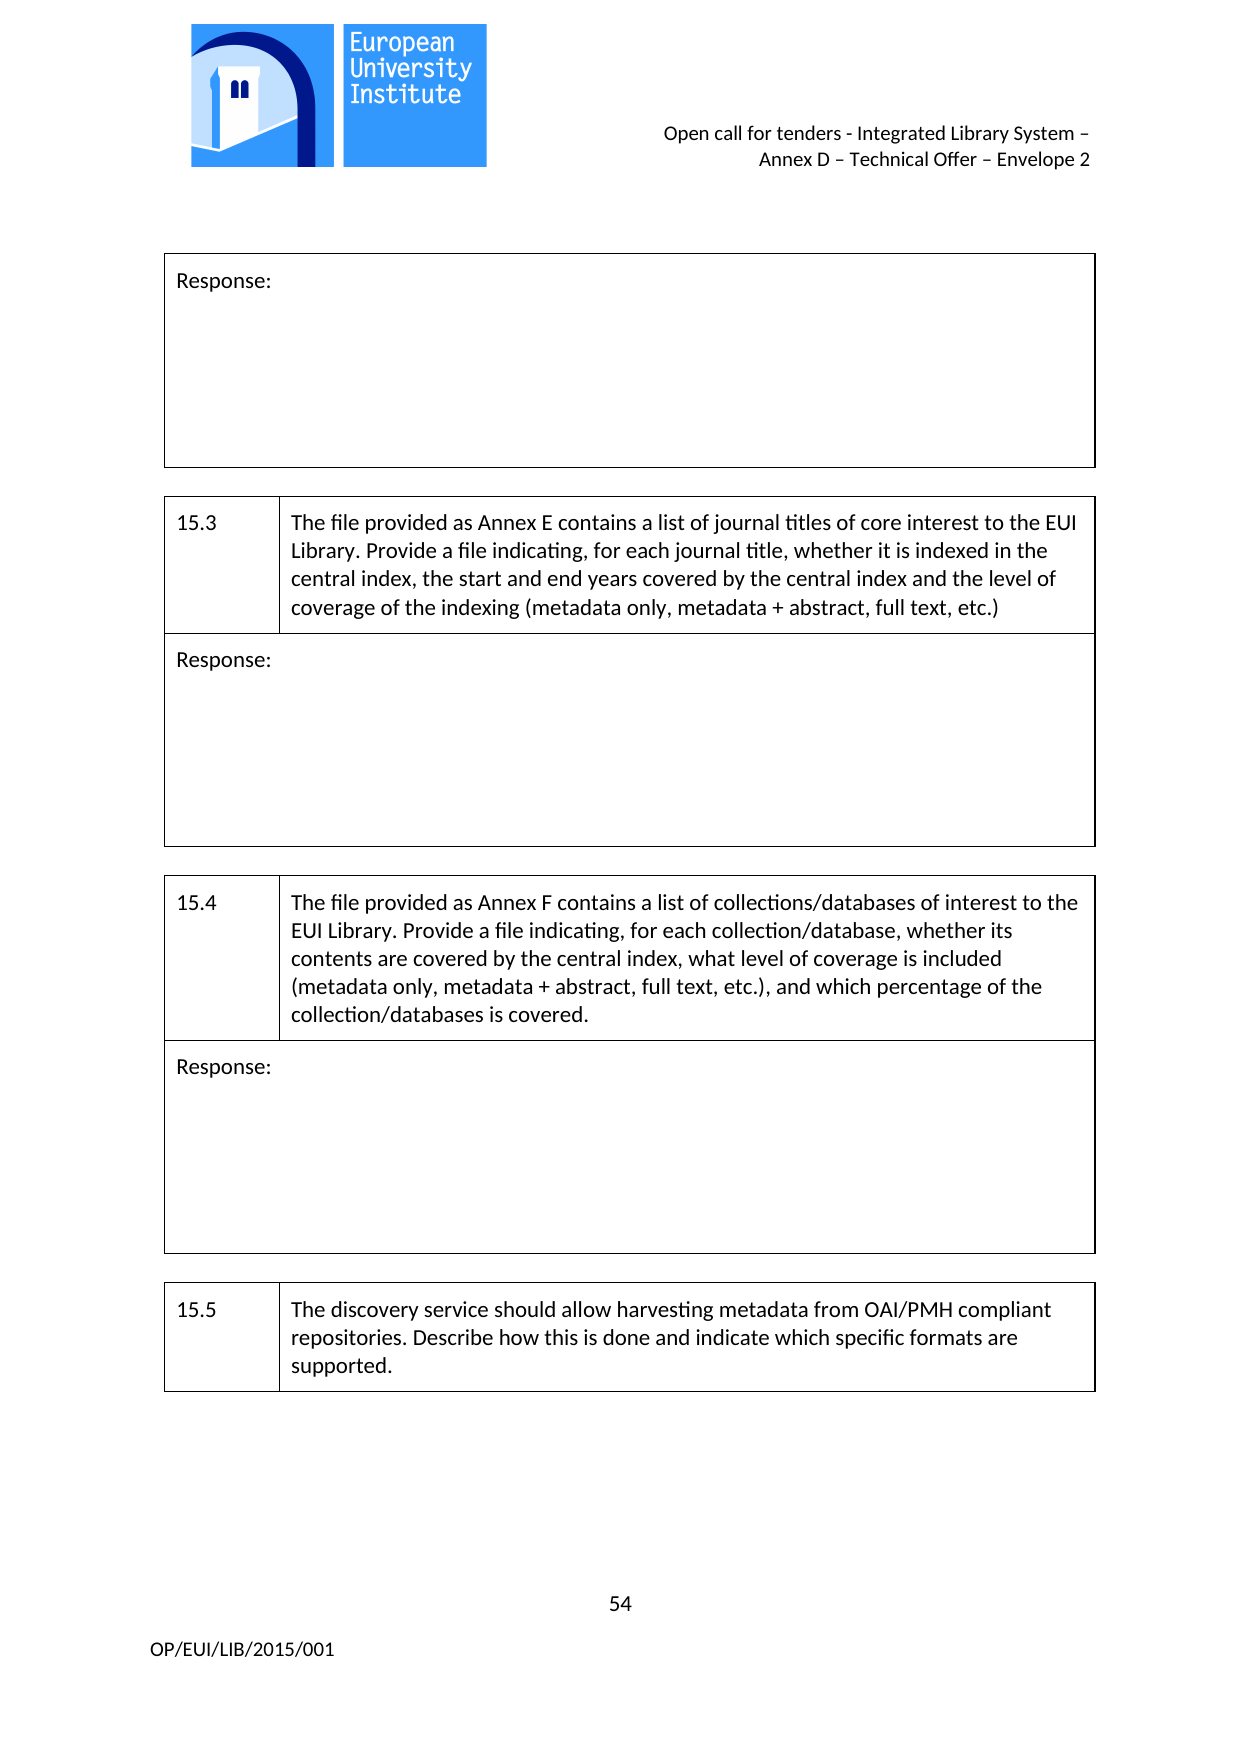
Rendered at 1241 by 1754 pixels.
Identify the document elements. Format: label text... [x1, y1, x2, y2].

table_header The file provided as Annex E contains a list of journal titles of core interest to the EUI Library. Provide a file indicating, for each journal title, whether it is indexed in the central index, the start and end years covered by the central index and the level of coverage of the indexing (metadata only, metadata + abstract, full text, etc.) [280, 497, 1094, 632]
table_cell Response: [165, 254, 1094, 467]
table_header The discovery service should allow harvesting metadata from OAI/PMH compliant repositories. Describe how this is done and indicate which specific formats are supported. [280, 1283, 1094, 1391]
table_cell Response: [165, 1041, 1094, 1253]
table_header 15.5 [165, 1283, 279, 1391]
table_header 15.4 [165, 876, 279, 1040]
table_header The file provided as Annex F contains a list of collections/databases of interest to the EUI Library. Provide a file indicating, for each collection/database, whether its contents are covered by the central index, what level of coverage is included (metadata only, metadata + abstract, full text, etc.), and which percentage of the collection/databases is covered. [280, 876, 1094, 1040]
table_header 15.3 [165, 497, 279, 632]
table_cell Response: [165, 634, 1094, 846]
picture [191, 24, 487, 167]
